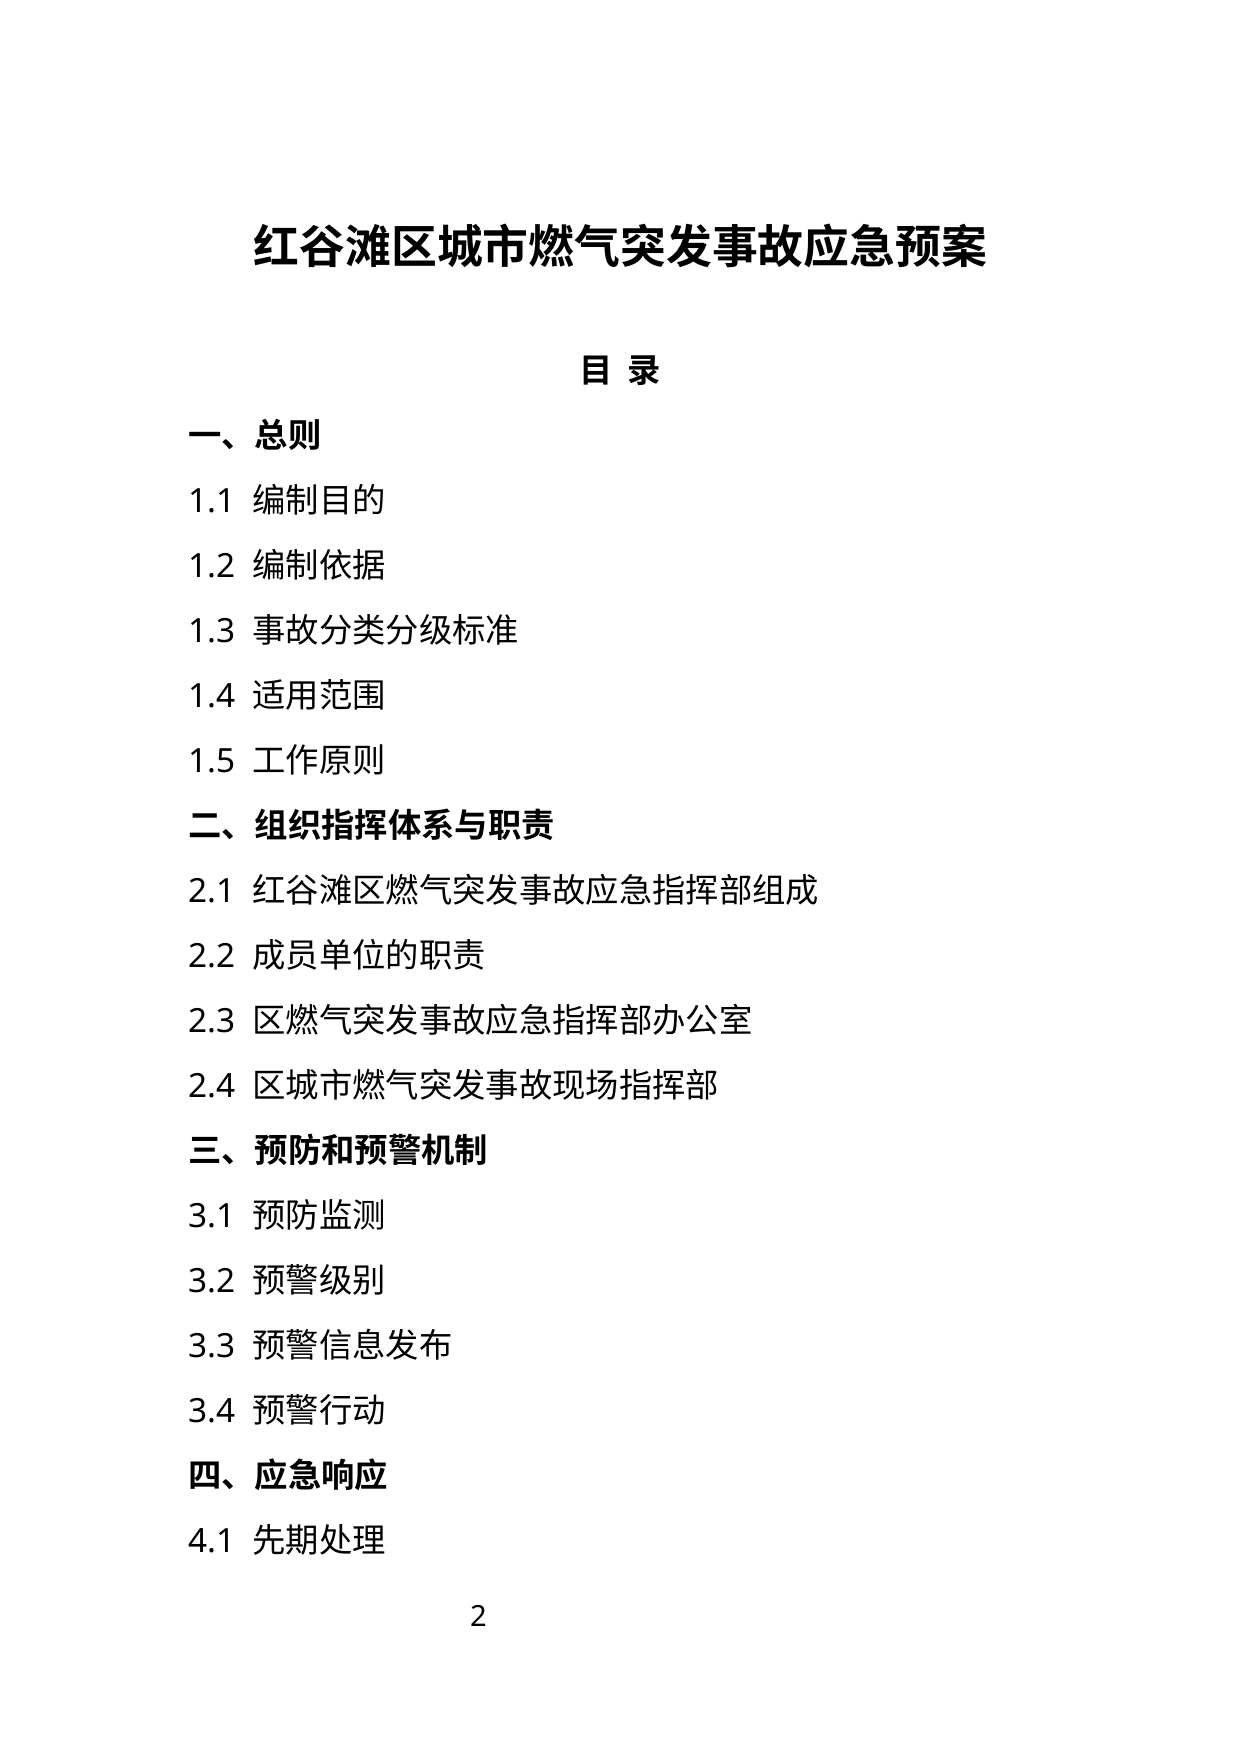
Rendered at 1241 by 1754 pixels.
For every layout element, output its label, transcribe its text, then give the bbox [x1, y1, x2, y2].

text 3.1 预防监测 [188, 1180, 1052, 1245]
text 3.3 预警信息发布 [188, 1310, 1052, 1375]
text 四、应急响应 [188, 1440, 1052, 1505]
text 一、总则 [188, 400, 1052, 465]
subtitle 红谷滩区城市燃气突发事故应急预案 [188, 211, 1052, 277]
text 2.2 成员单位的职责 [188, 920, 1052, 985]
text 目 录 [188, 335, 1052, 400]
text 2.4 区城市燃气突发事故现场指挥部 [188, 1050, 1052, 1115]
text 1.1 编制目的 [188, 465, 1052, 530]
text 2.1 红谷滩区燃气突发事故应急指挥部组成 [188, 855, 1052, 920]
text 1.3 事故分类分级标准 [188, 595, 1052, 660]
text 1.4 适用范围 [188, 660, 1052, 725]
text 3.2 预警级别 [188, 1245, 1052, 1310]
text 1.5 工作原则 [188, 725, 1052, 790]
text 二、组织指挥体系与职责 [188, 790, 1052, 855]
text 4.1 先期处理 [188, 1505, 1052, 1570]
text 3.4 预警行动 [188, 1375, 1052, 1440]
text 三、预防和预警机制 [188, 1115, 1052, 1180]
text 2.3 区燃气突发事故应急指挥部办公室 [188, 985, 1052, 1050]
text 1.2 编制依据 [188, 530, 1052, 595]
